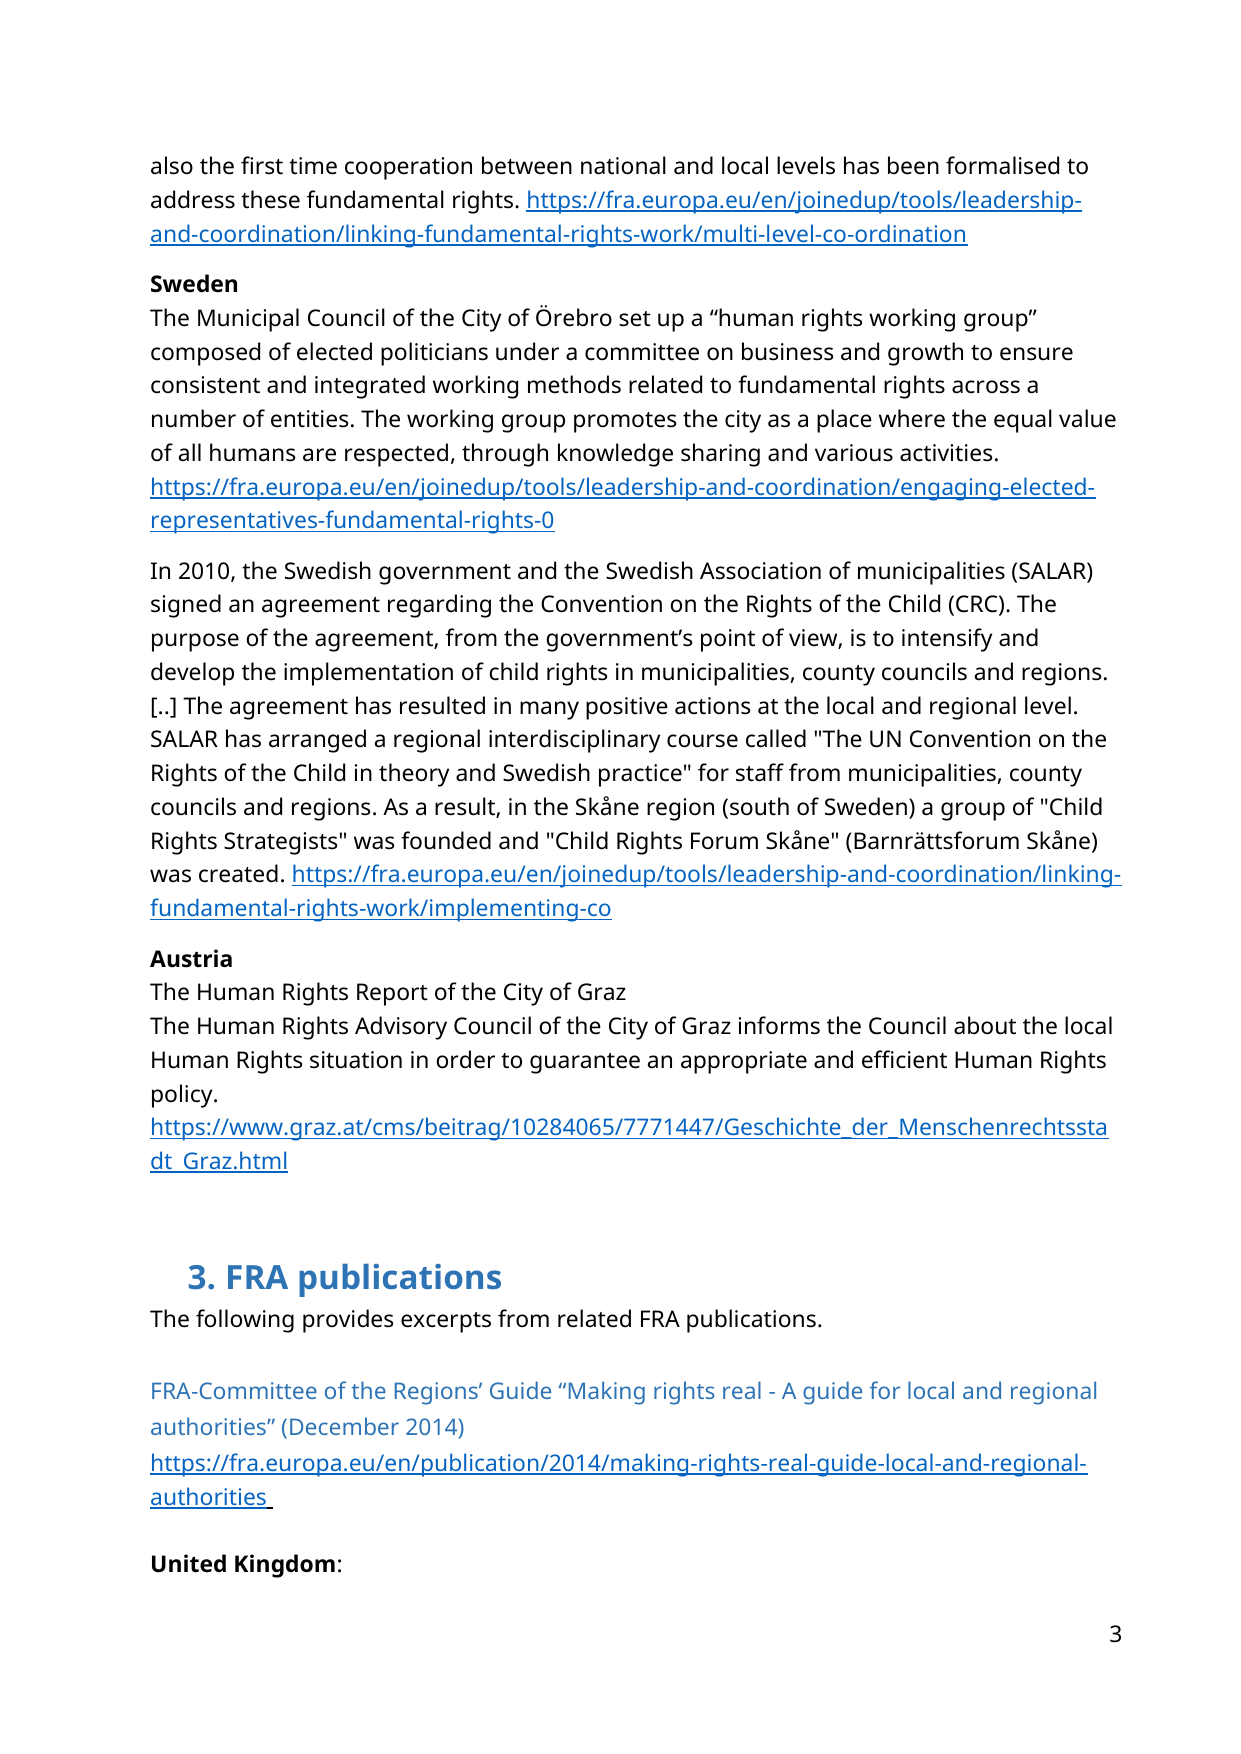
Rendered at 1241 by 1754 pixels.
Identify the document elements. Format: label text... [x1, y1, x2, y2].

text In 2010, the Swedish government and the Swedish Association of municipalities (SALAR) signed an agreement regarding the Convention on the Rights of the Child (CRC). The purpose of the agreement, from the government’s point of view, is to intensify and develop the implementation of child rights in municipalities, county councils and regions. [..] The agreement has resulted in many positive actions at the local and regional level. SALAR has arranged a regional interdisciplinary course called "The UN Convention on the Rights of the Child in theory and Swedish practice" for staff from municipalities, county councils and regions. As a result, in the Skåne region (south of Sweden) a group of "Child Rights Strategists" was founded and "Child Rights Forum Skåne" (Barnrättsforum Skåne) was created. https://fra.europa.eu/en/joinedup/tools/leadership-and-coordination/linking-fundamental-rights-work/implementing-co [150, 554, 1122, 923]
subtitle The following provides excerpts from related FRA publications. [150, 1303, 1122, 1334]
subtitle FRA publications [187, 1254, 1122, 1299]
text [150, 1447, 1122, 1579]
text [150, 150, 1122, 249]
text Austria The Human Rights Report of the City of Graz The Human Rights Advisory Council of the City of Graz informs the Council about the local Human Rights situation in order to guarantee an appropriate and efficient Human Rights policy. https://www.graz.at/cms/beitrag/10284065/7771447/Geschichte_der_Menschenrechtsstadt_Graz.html [150, 942, 1122, 1176]
text Sweden The Municipal Council of the City of Örebro set up a “human rights working group” composed of elected politicians under a committee on business and growth to ensure consistent and integrated working methods related to fundamental rights across a number of entities. The working group promotes the city as a place where the equal value of all humans are respected, through knowledge sharing and various activities. https://fra.europa.eu/en/joinedup/tools/leadership-and-coordination/engaging-elected-representatives-fundamental-rights-0 [150, 268, 1122, 535]
subtitle FRA-Committee of the Regions’ Guide “Making rights real - A guide for local and regional authorities” (December 2014) [150, 1339, 1122, 1442]
